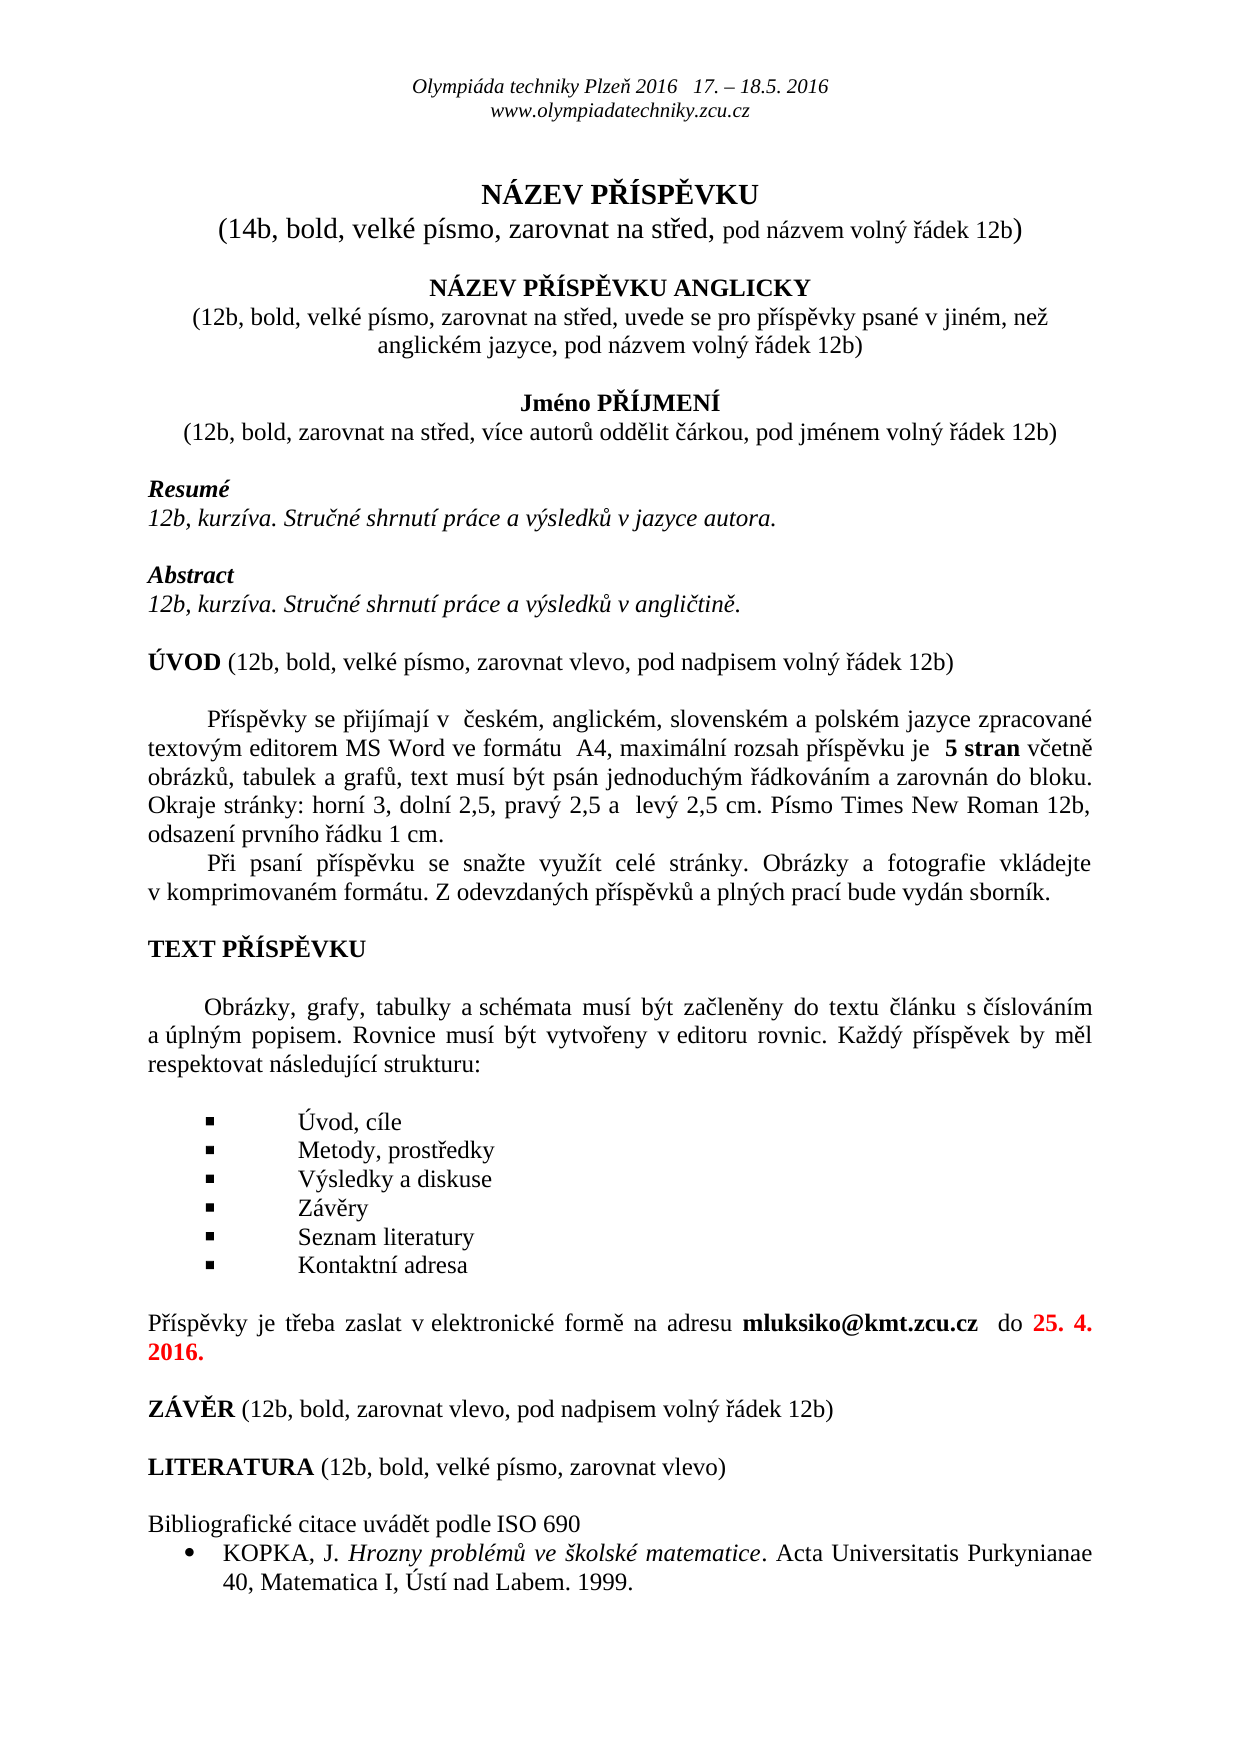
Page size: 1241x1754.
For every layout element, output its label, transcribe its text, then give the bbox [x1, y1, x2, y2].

text 12b, kurzíva. Stručné shrnutí práce a výsledků v angličtině. [148, 589, 1092, 618]
text literatura (12b, bold, velké písmo, zarovnat vlevo) [148, 1452, 1092, 1481]
text TEXT PŘÍSPĚVKU [148, 934, 1092, 963]
text Resumé [148, 474, 1092, 503]
text (12b, bold, zarovnat na střed, více autorů oddělit čárkou, pod jménem volný řádek 12b) [148, 417, 1092, 446]
text Obrázky, grafy, tabulky a schémata musí být začleněny do textu článku s číslováním a úplným popisem. Rovnice musí být vytvořeny v editoru rovnic. Každý příspěvek by měl respektovat následující strukturu: [148, 992, 1092, 1078]
text ÚVOD (12b, bold, velké písmo, zarovnat vlevo, pod nadpisem volný řádek 12b) [148, 647, 1092, 676]
list Úvod, cíle [204, 1107, 1092, 1136]
text (12b, bold, velké písmo, zarovnat na střed, uvede se pro příspěvky psané v jiném, než anglickém jazyce, pod názvem volný řádek 12b) [148, 302, 1092, 359]
text Abstract [148, 561, 1092, 589]
list Metody, prostředky [204, 1136, 1092, 1164]
text název PřÍSPěVKU anglicky [148, 273, 1092, 302]
text (14b, bold, velké písmo, zarovnat na střed, pod názvem volný řádek 12b) [148, 211, 1092, 244]
text Příspěvky se přijímají v českém, anglickém, slovenském a polském jazyce zpracované textovým editorem MS Word ve formátu A4, maximální rozsah příspěvku je 5 stran včetně obrázků, tabulek a grafů, text musí být psán jednoduchým řádkováním a zarovnán do bloku. Okraje stránky: horní 3, dolní 2,5, pravý levý . Písmo Times New Roman 12b, odsazení prvního řádku . [148, 704, 1092, 848]
list Závěry [204, 1193, 1092, 1222]
list Kontaktní adresa [204, 1251, 1092, 1279]
text ZÁVĚR (12b, bold, zarovnat vlevo, pod nadpisem volný řádek 12b) [148, 1394, 1092, 1423]
text 12b, kurzíva. Stručné shrnutí práce a výsledků v jazyce autora. [148, 503, 1092, 532]
list Výsledky a diskuse [204, 1164, 1092, 1193]
text název PřÍSPěVKU [148, 177, 1092, 211]
list KOPKA, J. Hrozny problémů ve školské matematice. Acta Universitatis Purkynianae 40, Matematica I, Ústí nad Labem. 1999. [185, 1538, 1092, 1596]
text Při psaní příspěvku se snažte využít celé stránky. Obrázky a fotografie vkládejte v komprimovaném formátu. Z odevzdaných příspěvků a plných prací bude vydán sborník. [148, 848, 1092, 906]
text Příspěvky je třeba zaslat v elektronické formě na adresu mluksiko@kmt.zcu.cz do 25. 4. 2016. [148, 1308, 1092, 1366]
list Seznam literatury [204, 1222, 1092, 1251]
text Jméno příjmení [148, 388, 1092, 417]
text Bibliografické citace uvádět podle ISO 690 [148, 1509, 1092, 1538]
